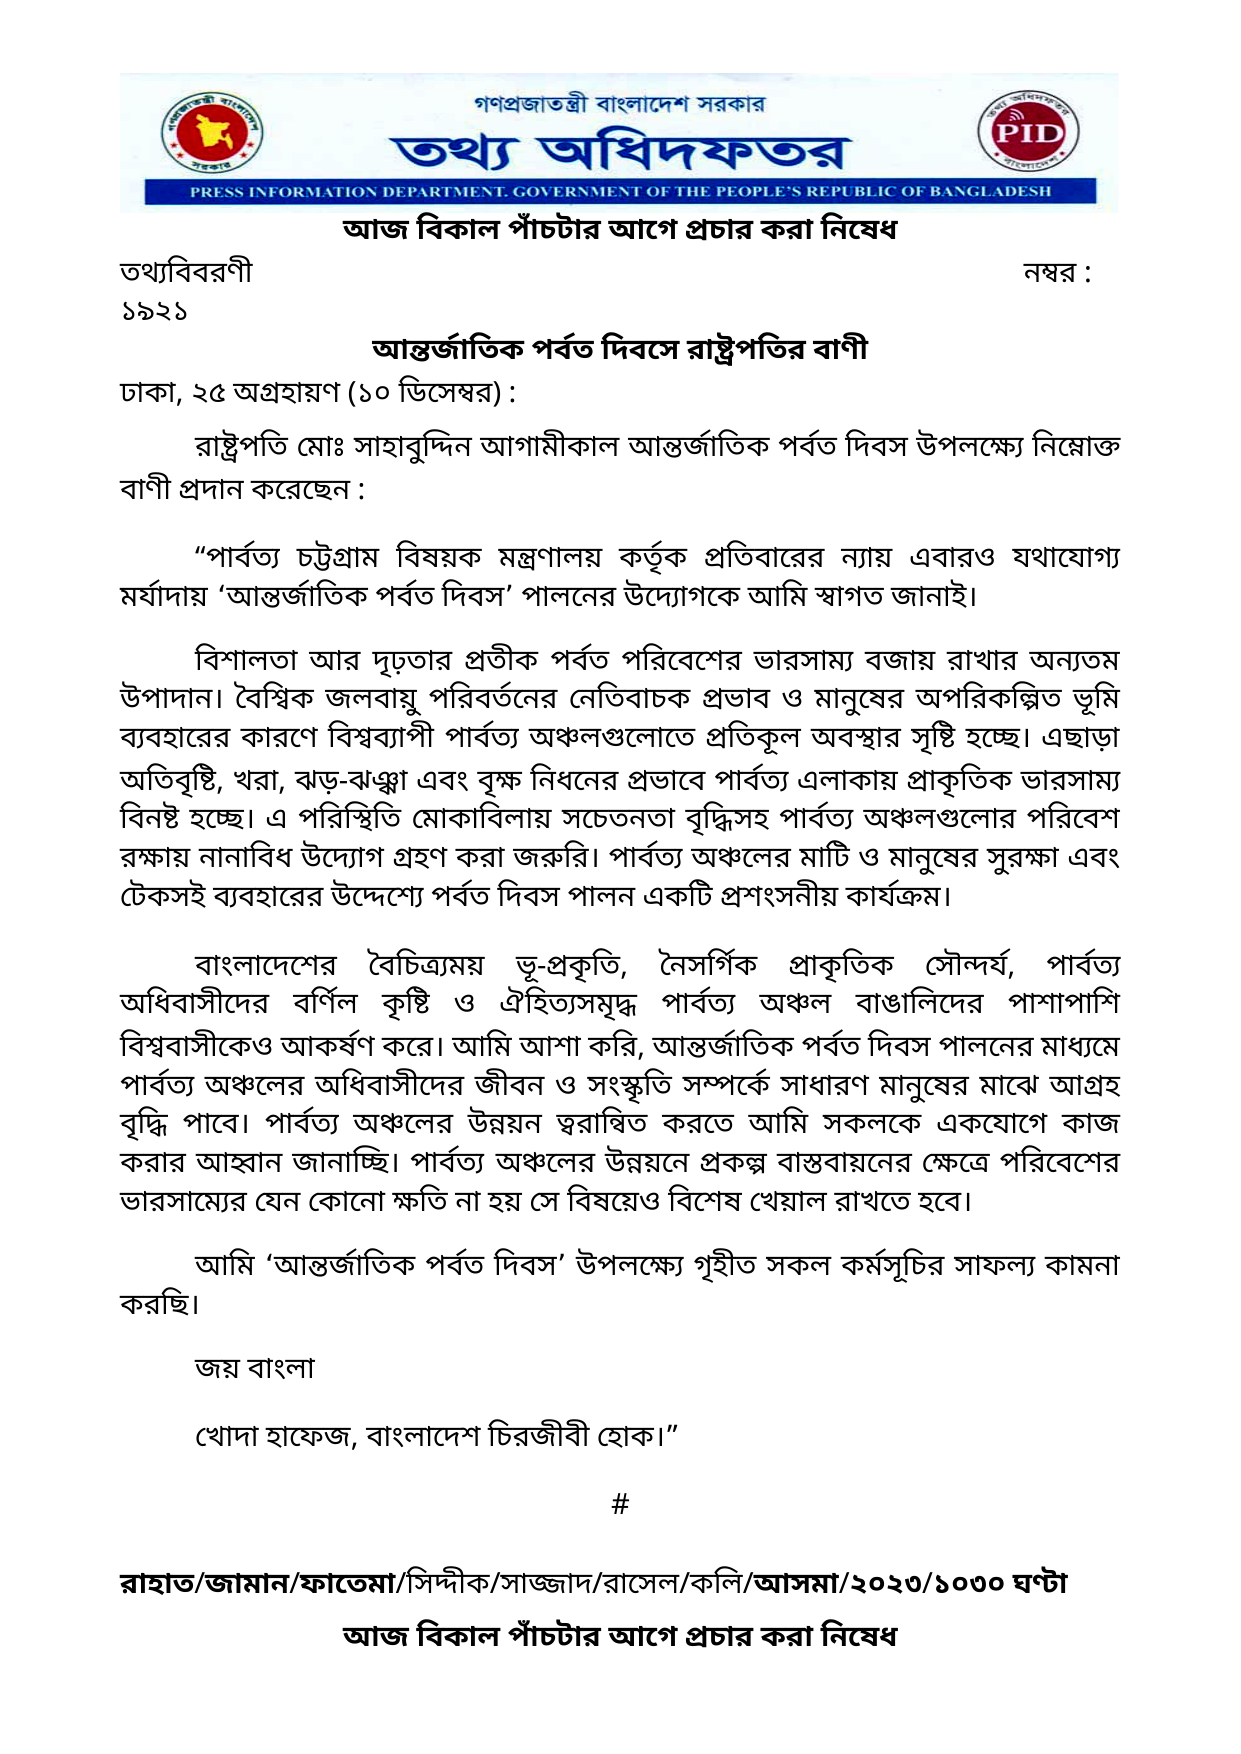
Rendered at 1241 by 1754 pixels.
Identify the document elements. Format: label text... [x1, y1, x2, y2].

text আজ বিকাল পাঁচটার আগে প্রচার করা নিষেধ [120, 212, 1120, 251]
text তথ্যবিবরণী নম্বর : ১৯২১ [120, 251, 1120, 333]
text বিশালতা আর দৃঢ়তার প্রতীক পর্বত পরিবেশের ভারসাম্য বজায় রাখার অন্যতম উপাদান। বৈশ্বিক জলবায়ু পরিবর্তনের নেতিবাচক প্রভাব ও মানুষের অপরিকল্পিত ভূমি ব্যবহারের কারণে বিশ্বব্যাপী পার্বত্য অঞ্চলগুলোতে প্রতিকূল অবস্থার সৃষ্টি হচ্ছে। এছাড়া অতিবৃষ্টি, খরা, ঝড়-ঝঞ্ঝা এবং বৃক্ষ নিধনের প্রভাবে পার্বত্য এলাকায় প্রাকৃতিক ভারসাম্য বিনষ্ট হচ্ছে। এ পরিস্থিতি মোকাবিলায় সচেতনতা বৃদ্ধিসহ পার্বত্য অঞ্চলগুলোর পরিবেশ রক্ষায় নানাবিধ উদ্যোগ গ্রহণ করা জরুরি। পার্বত্য অঞ্চলের মাটি ও মানুষের সুরক্ষা এবং টেকসই ব্যবহারের উদ্দেশ্যে পর্বত দিবস পালন একটি প্রশংসনীয় কার্যক্রম। [120, 643, 1120, 919]
text আজ বিকাল পাঁচটার আগে প্রচার করা নিষেধ [120, 1619, 1120, 1658]
text রাষ্ট্রপতি মোঃ সাহাবুদ্দিন আগামীকাল আন্তর্জাতিক পর্বত দিবস উপলক্ষ্যে নিম্নোক্ত বাণী প্রদান করেছেন : [120, 429, 1120, 511]
text বাংলাদেশের বৈচিত্র্যময় ভূ-প্রকৃতি, নৈসর্গিক প্রাকৃতিক সৌন্দর্য, পার্বত্য অধিবাসীদের বর্ণিল কৃষ্টি ও ঐহিত্যসমৃদ্ধ পার্বত্য অঞ্চল বাঙালিদের পাশাপাশি বিশ্ববাসীকেও আকর্ষণ করে। আমি আশা করি, আন্তর্জাতিক পর্বত দিবস পালনের মাধ্যমে পার্বত্য অঞ্চলের অধিবাসীদের জীবন ও সংস্কৃতি সম্পর্কে সাধারণ মানুষের মাঝে আগ্রহ বৃদ্ধি পাবে। পার্বত্য অঞ্চলের উন্নয়ন ত্বরান্বিত করতে আমি সকলকে একযোগে কাজ করার আহ্বান জানাচ্ছি। পার্বত্য অঞ্চলের উন্নয়নে প্রকল্প বাস্তবায়নের ক্ষেত্রে পরিবেশের ভারসাম্যের যেন কোনো ক্ষতি না হয় সে বিষয়েও বিশেষ খেয়াল রাখতে হবে। [120, 944, 1120, 1224]
text আমি ‘আন্তর্জাতিক পর্বত দিবস’ উপলক্ষ্যে গৃহীত সকল কর্মসূচির সাফল্য কামনা করছি। [120, 1249, 1120, 1326]
text রাহাত/জামান/ফাতেমা/সিদ্দীক/সাজ্জাদ/রাসেল/কলি/আসমা/২০২৩/১০৩০ ঘণ্টা [120, 1562, 1120, 1605]
text খোদা হাফেজ, বাংলাদেশ চিরজীবী হোক।” [120, 1415, 1120, 1458]
text “পার্বত্য চট্টগ্রাম বিষয়ক মন্ত্রণালয় কর্তৃক প্রতিবারের ন্যায় এবারও যথাযোগ্য মর্যাদায় ‘আন্তর্জাতিক পর্বত দিবস’ পালনের উদ্যোগকে আমি স্বাগত জানাই। [120, 536, 1120, 618]
text জয় বাংলা [120, 1351, 1120, 1390]
text ঢাকা, ২৫ অগ্রহায়ণ (১০ ডিসেম্বর) : [120, 371, 1120, 414]
text # [120, 1483, 1120, 1523]
text আন্তর্জাতিক পর্বত দিবসে রাষ্ট্রপতির বাণী [120, 333, 1120, 371]
